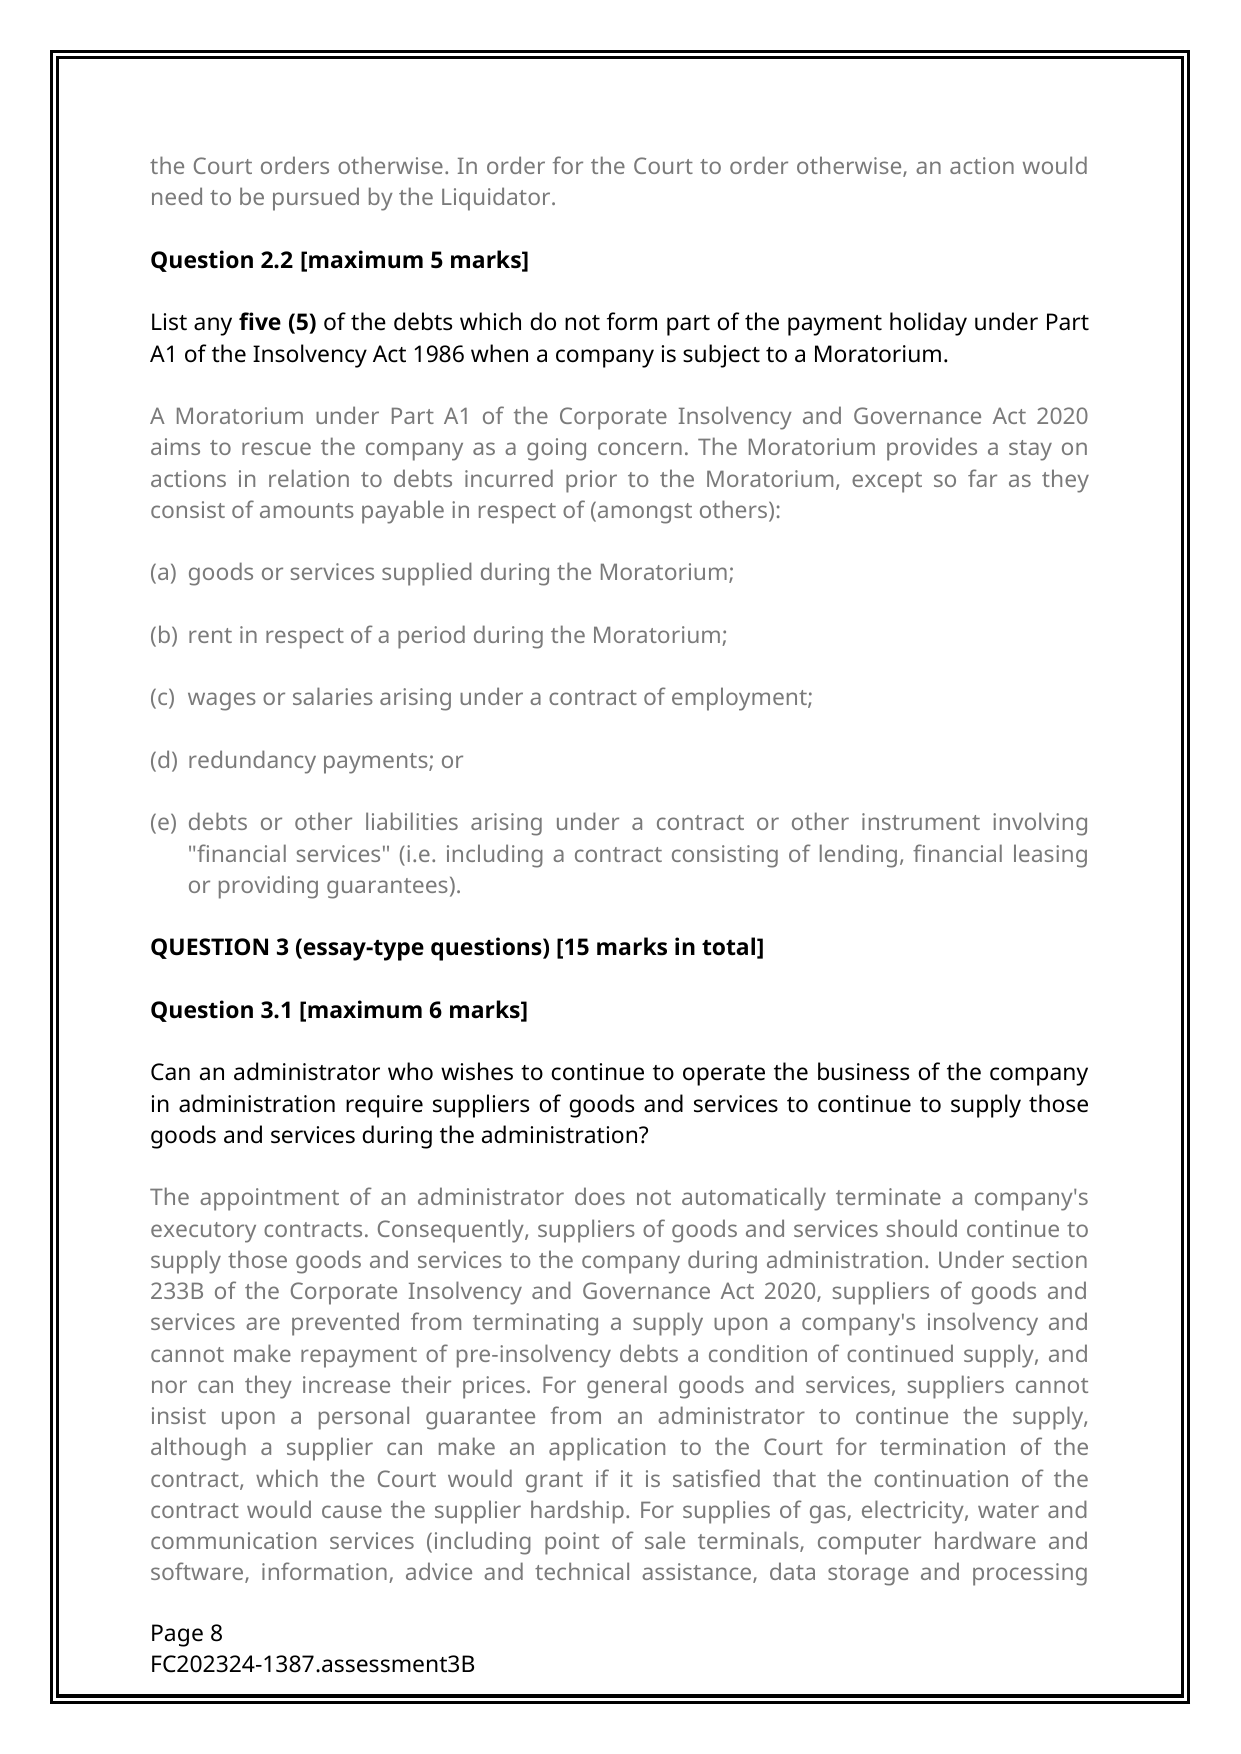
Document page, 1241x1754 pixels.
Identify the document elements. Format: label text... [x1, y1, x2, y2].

text Question 3.1 [maximum 6 marks] [150, 994, 1090, 1025]
text List any five (5) of the debts which do not form part of the payment holiday under Part A1 of the Insolvency Act 1986 when a company is subject to a Moratorium. [150, 306, 1090, 369]
text Can an administrator who wishes to continue to operate the business of the company in administration require suppliers of goods and services to continue to supply those goods and services during the administration? [150, 1056, 1090, 1150]
text QUESTION 3 (essay-type questions) [15 marks in total] [150, 931, 1090, 962]
text A Moratorium under Part A1 of the Corporate Insolvency and Governance Act 2020 aims to rescue the company as a going concern. The Moratorium provides a stay on actions in relation to debts incurred prior to the Moratorium, except so far as they consist of amounts payable in respect of (amongst others): [150, 400, 1090, 525]
list redundancy payments; or [150, 744, 1090, 775]
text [150, 1181, 1090, 1587]
text Question 2.2 [maximum 5 marks] [150, 244, 1090, 275]
list goods or services supplied during the Moratorium; [150, 556, 1090, 587]
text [150, 150, 1090, 212]
list rent in respect of a period during the Moratorium; [150, 619, 1090, 650]
list wages or salaries arising under a contract of employment; [150, 681, 1090, 712]
list debts or other liabilities arising under a contract or other instrument involving "financial services" (i.e. including a contract consisting of lending, financial leasing or providing guarantees). [150, 806, 1090, 900]
